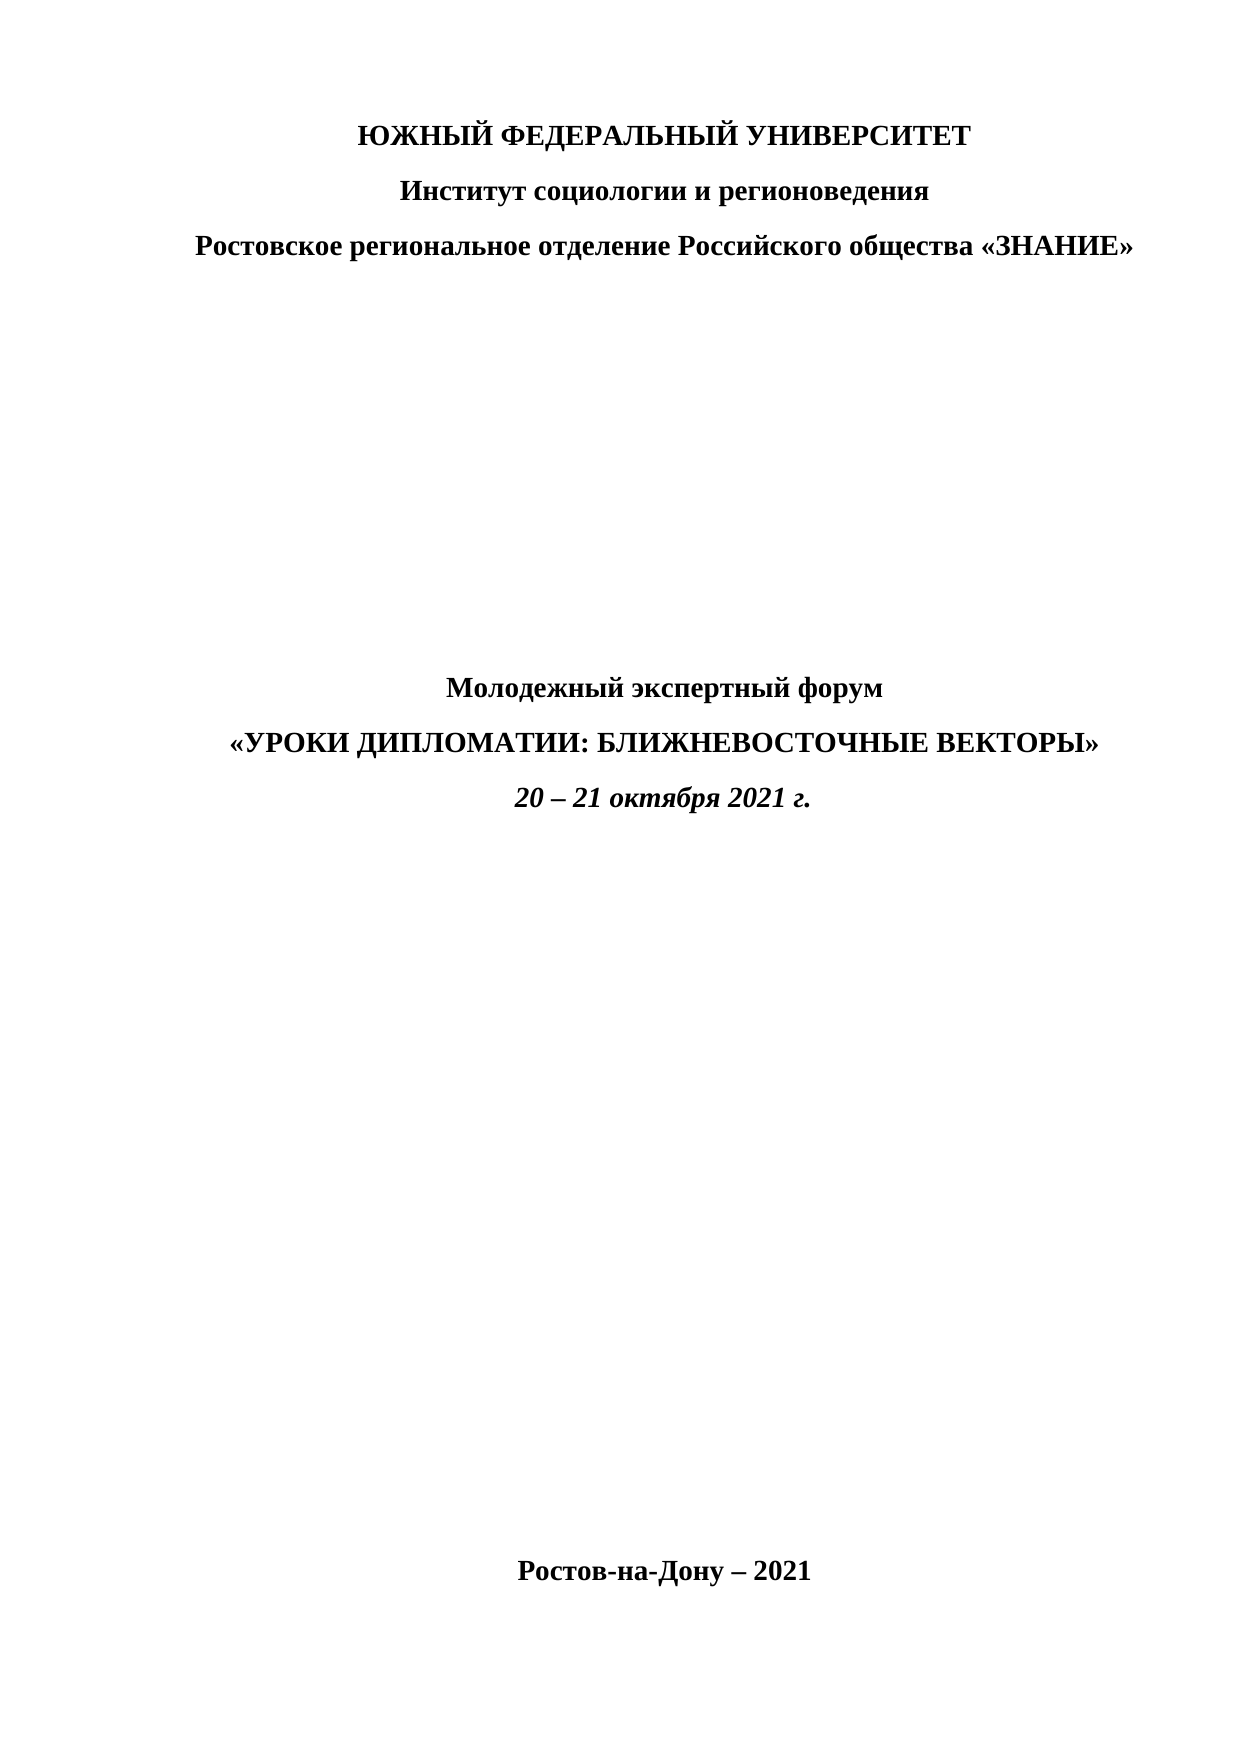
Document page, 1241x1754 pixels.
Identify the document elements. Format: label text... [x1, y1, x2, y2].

text Ростовское региональное отделение Российского общества «ЗНАНИЕ» [177, 228, 1152, 262]
text Ростов-на-Дону – 2021 [177, 1553, 1152, 1587]
text «УРОКИ ДИПЛОМАТИИ: БЛИЖНЕВОСТОЧНЫЕ ВЕКТОРЫ» [177, 725, 1152, 759]
text Институт социологии и регионоведения [177, 173, 1152, 207]
text Молодежный экспертный форум [177, 670, 1152, 704]
text ЮЖНЫЙ ФЕДЕРАЛЬНЫЙ УНИВЕРСИТЕТ [177, 118, 1152, 152]
text 20 – 21 октября 2021 г. [177, 781, 1152, 814]
